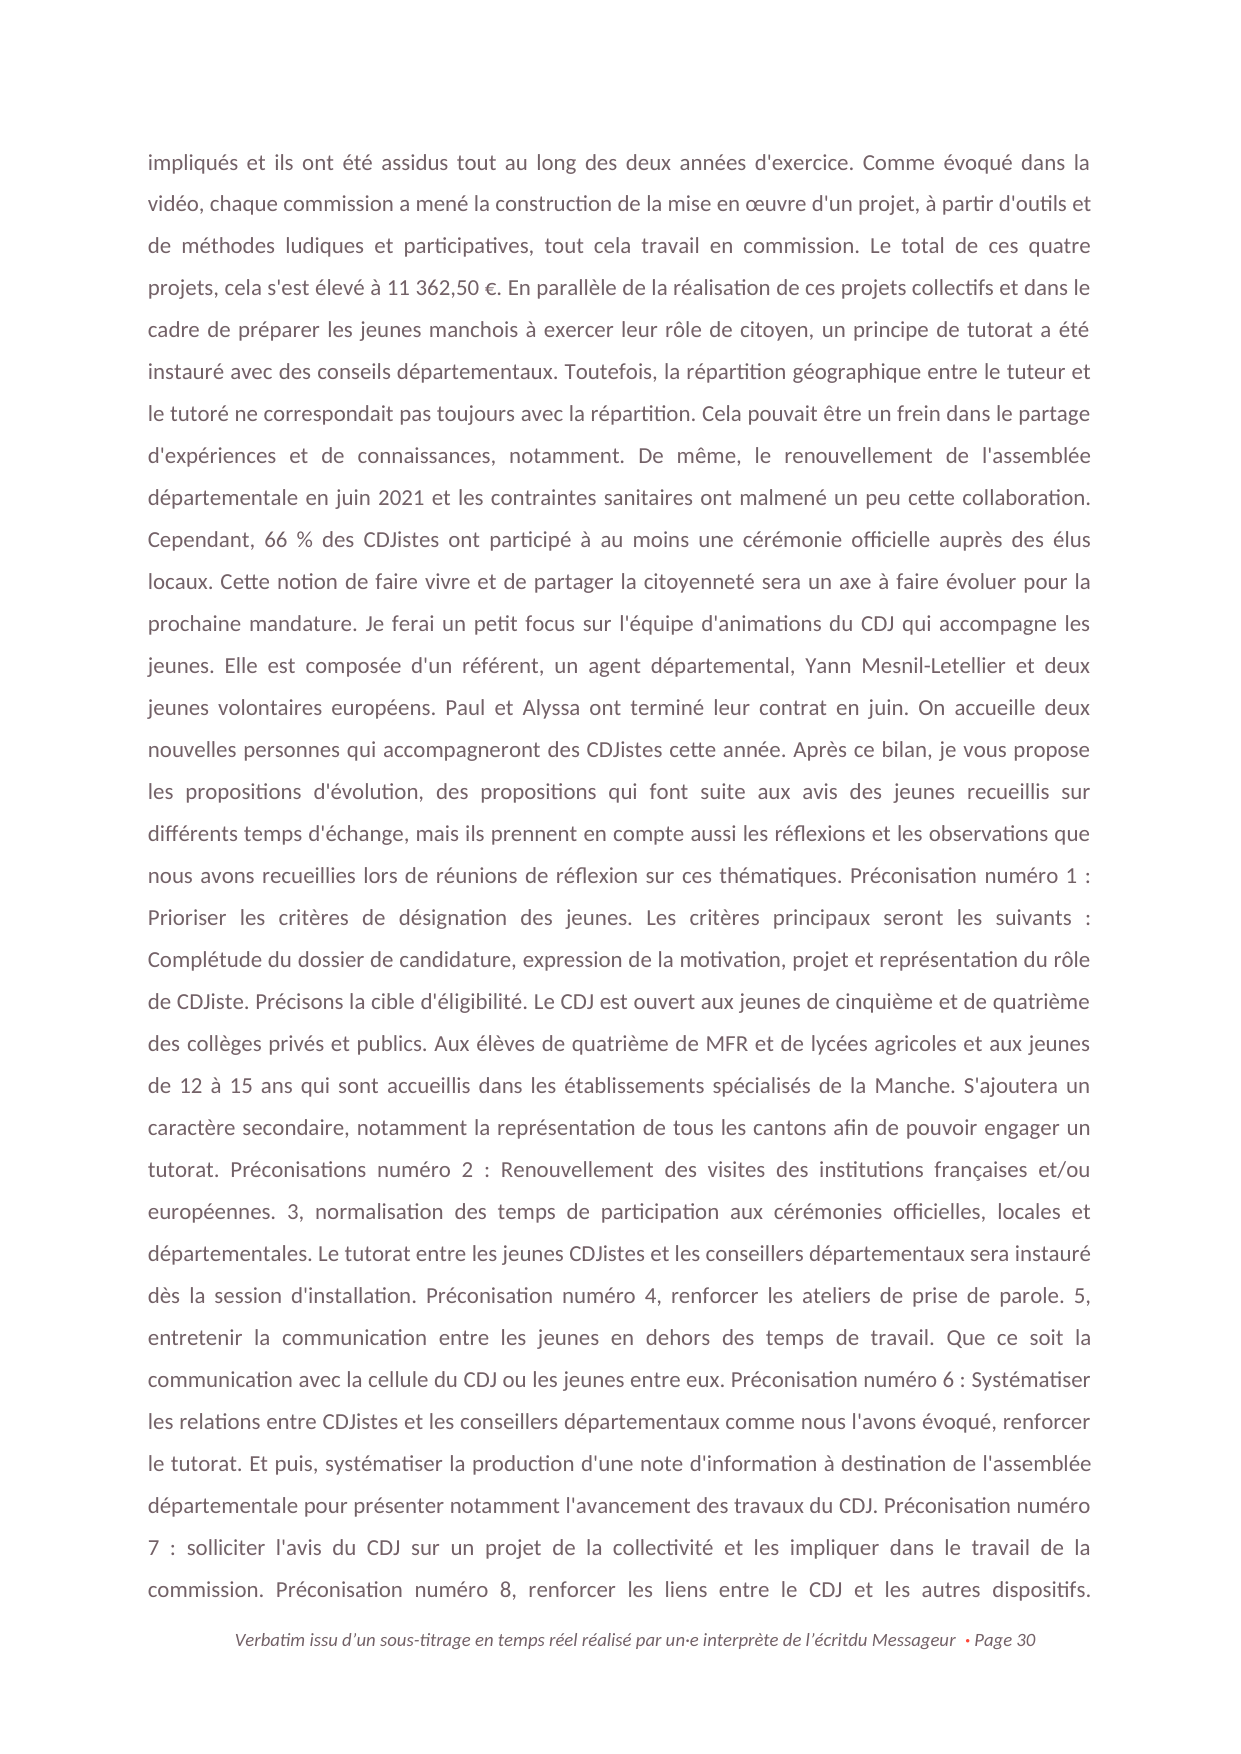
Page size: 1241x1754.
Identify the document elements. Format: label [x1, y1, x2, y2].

text [148, 148, 1093, 1603]
